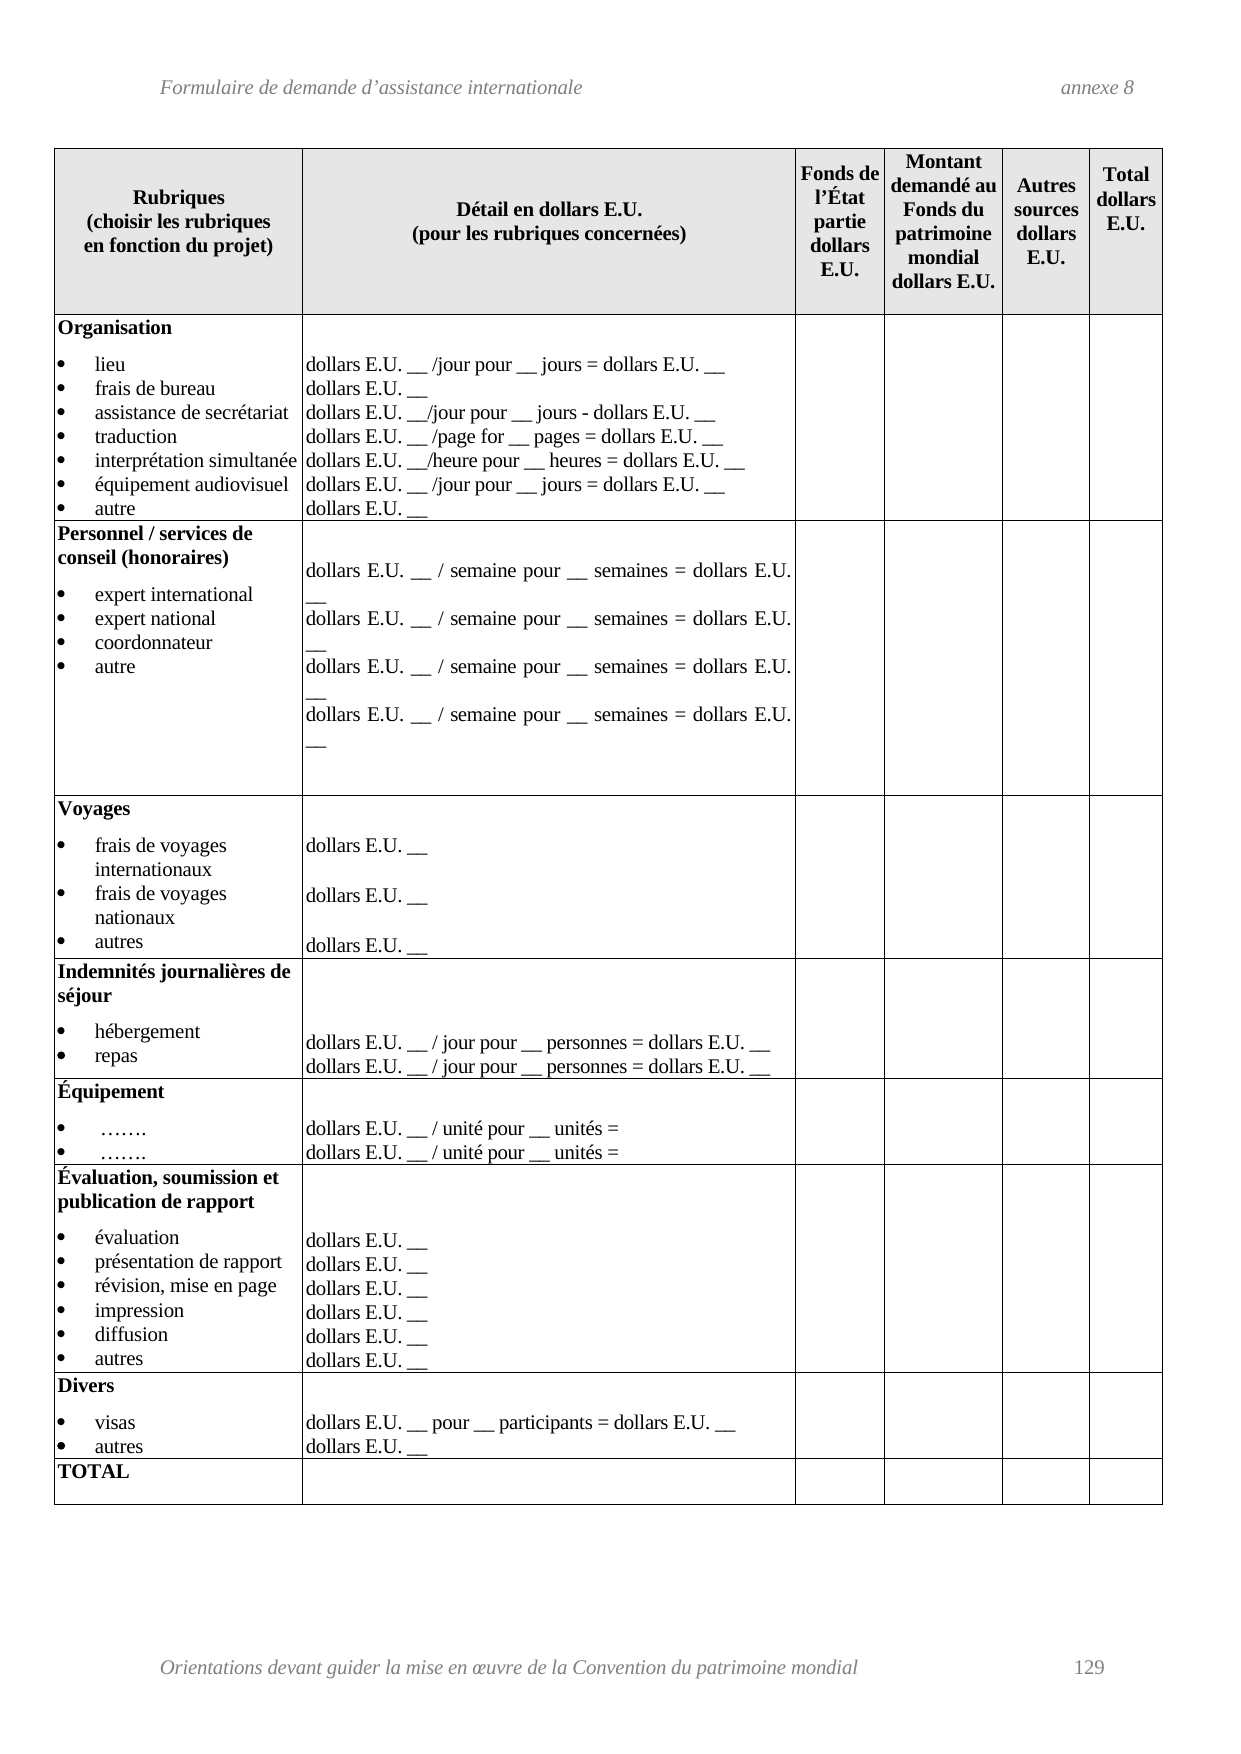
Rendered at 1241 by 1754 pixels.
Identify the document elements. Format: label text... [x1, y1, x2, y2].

table_cell [303, 1459, 795, 1504]
table_cell [885, 1165, 1002, 1372]
table_header Montant demandé au Fonds du patrimoine mondial dollars E.U. [885, 149, 1002, 314]
table_cell Organisation lieu frais de bureau assistance de secrétariat traduction interprétation simultanée équipement audiovisuel autre [55, 315, 302, 520]
table_cell [885, 1459, 1002, 1504]
table_cell TOTAL [55, 1459, 302, 1504]
table_cell dollars E.U. __ / semaine pour __ semaines = dollars E.U. __ dollars E.U. __ / semaine pour __ semaines = dollars E.U. __ dollars E.U. __ / semaine pour __ semaines = dollars E.U. __ dollars E.U. __ / semaine pour __ semaines = dollars E.U. __ [303, 521, 795, 795]
table_cell Équipement ……. ……. [55, 1079, 302, 1164]
table_cell [1090, 1165, 1162, 1372]
table_cell [1090, 1373, 1162, 1458]
table_cell [1003, 521, 1089, 795]
table_cell [1003, 1459, 1089, 1504]
table_cell [1003, 1373, 1089, 1458]
table_header Total dollars E.U. [1090, 149, 1162, 314]
table_cell Personnel / services de conseil (honoraires) expert international expert national coordonnateur autre [55, 521, 302, 795]
table_cell [1090, 959, 1162, 1078]
table_cell [1003, 1165, 1089, 1372]
table_cell dollars E.U. __ dollars E.U. __ dollars E.U. __ [303, 796, 795, 957]
table_cell [1090, 1079, 1162, 1164]
table_cell dollars E.U. __ pour __ participants = dollars E.U. __ dollars E.U. __ [303, 1373, 795, 1458]
table_cell [796, 1079, 884, 1164]
table_cell [796, 1165, 884, 1372]
table_cell [885, 796, 1002, 957]
table_cell dollars E.U. __ / unité pour __ unités = dollars E.U. __ / unité pour __ unités = [303, 1079, 795, 1164]
table_cell [1090, 1459, 1162, 1504]
table_cell [796, 959, 884, 1078]
table_cell [1003, 959, 1089, 1078]
table_cell [885, 1373, 1002, 1458]
table_header Rubriques (choisir les rubriques en fonction du projet) [55, 149, 302, 314]
table_cell [885, 959, 1002, 1078]
table_cell Indemnités journalières de séjour hébergement repas [55, 959, 302, 1078]
table_cell [1003, 1079, 1089, 1164]
table_cell [1003, 796, 1089, 957]
table_cell [796, 1373, 884, 1458]
table_cell [796, 521, 884, 795]
table_cell [885, 521, 1002, 795]
table_cell [796, 315, 884, 520]
table_cell [796, 1459, 884, 1504]
table_cell [1090, 315, 1162, 520]
table_cell [1090, 796, 1162, 957]
table_cell [1003, 315, 1089, 520]
table_cell dollars E.U. __ / jour pour __ personnes = dollars E.U. __ dollars E.U. __ / jour pour __ personnes = dollars E.U. __ [303, 959, 795, 1078]
table_header Fonds de l’État partie dollars E.U. [796, 149, 884, 314]
table_cell Évaluation, soumission et publication de rapport évaluation présentation de rapport révision, mise en page impression diffusion autres [55, 1165, 302, 1372]
table_cell [885, 1079, 1002, 1164]
table_header Détail en dollars E.U. (pour les rubriques concernées) [303, 149, 795, 314]
table_cell dollars E.U. __ dollars E.U. __ dollars E.U. __ dollars E.U. __ dollars E.U. __ dollars E.U. __ [303, 1165, 795, 1372]
table_cell [1090, 521, 1162, 795]
table_cell Divers visas autres [55, 1373, 302, 1458]
table_header Autres sources dollars E.U. [1003, 149, 1089, 314]
table_cell [796, 796, 884, 957]
table_cell dollars E.U. __ /jour pour __ jours = dollars E.U. __ dollars E.U. __ dollars E.U. __/jour pour __ jours - dollars E.U. __ dollars E.U. __ /page for __ pages = dollars E.U. __ dollars E.U. __/heure pour __ heures = dollars E.U. __ dollars E.U. __ /jour pour __ jours = dollars E.U. __ dollars E.U. __ [303, 315, 795, 520]
table_cell Voyages frais de voyages internationaux frais de voyages nationaux autres [55, 796, 302, 957]
table_cell [885, 315, 1002, 520]
